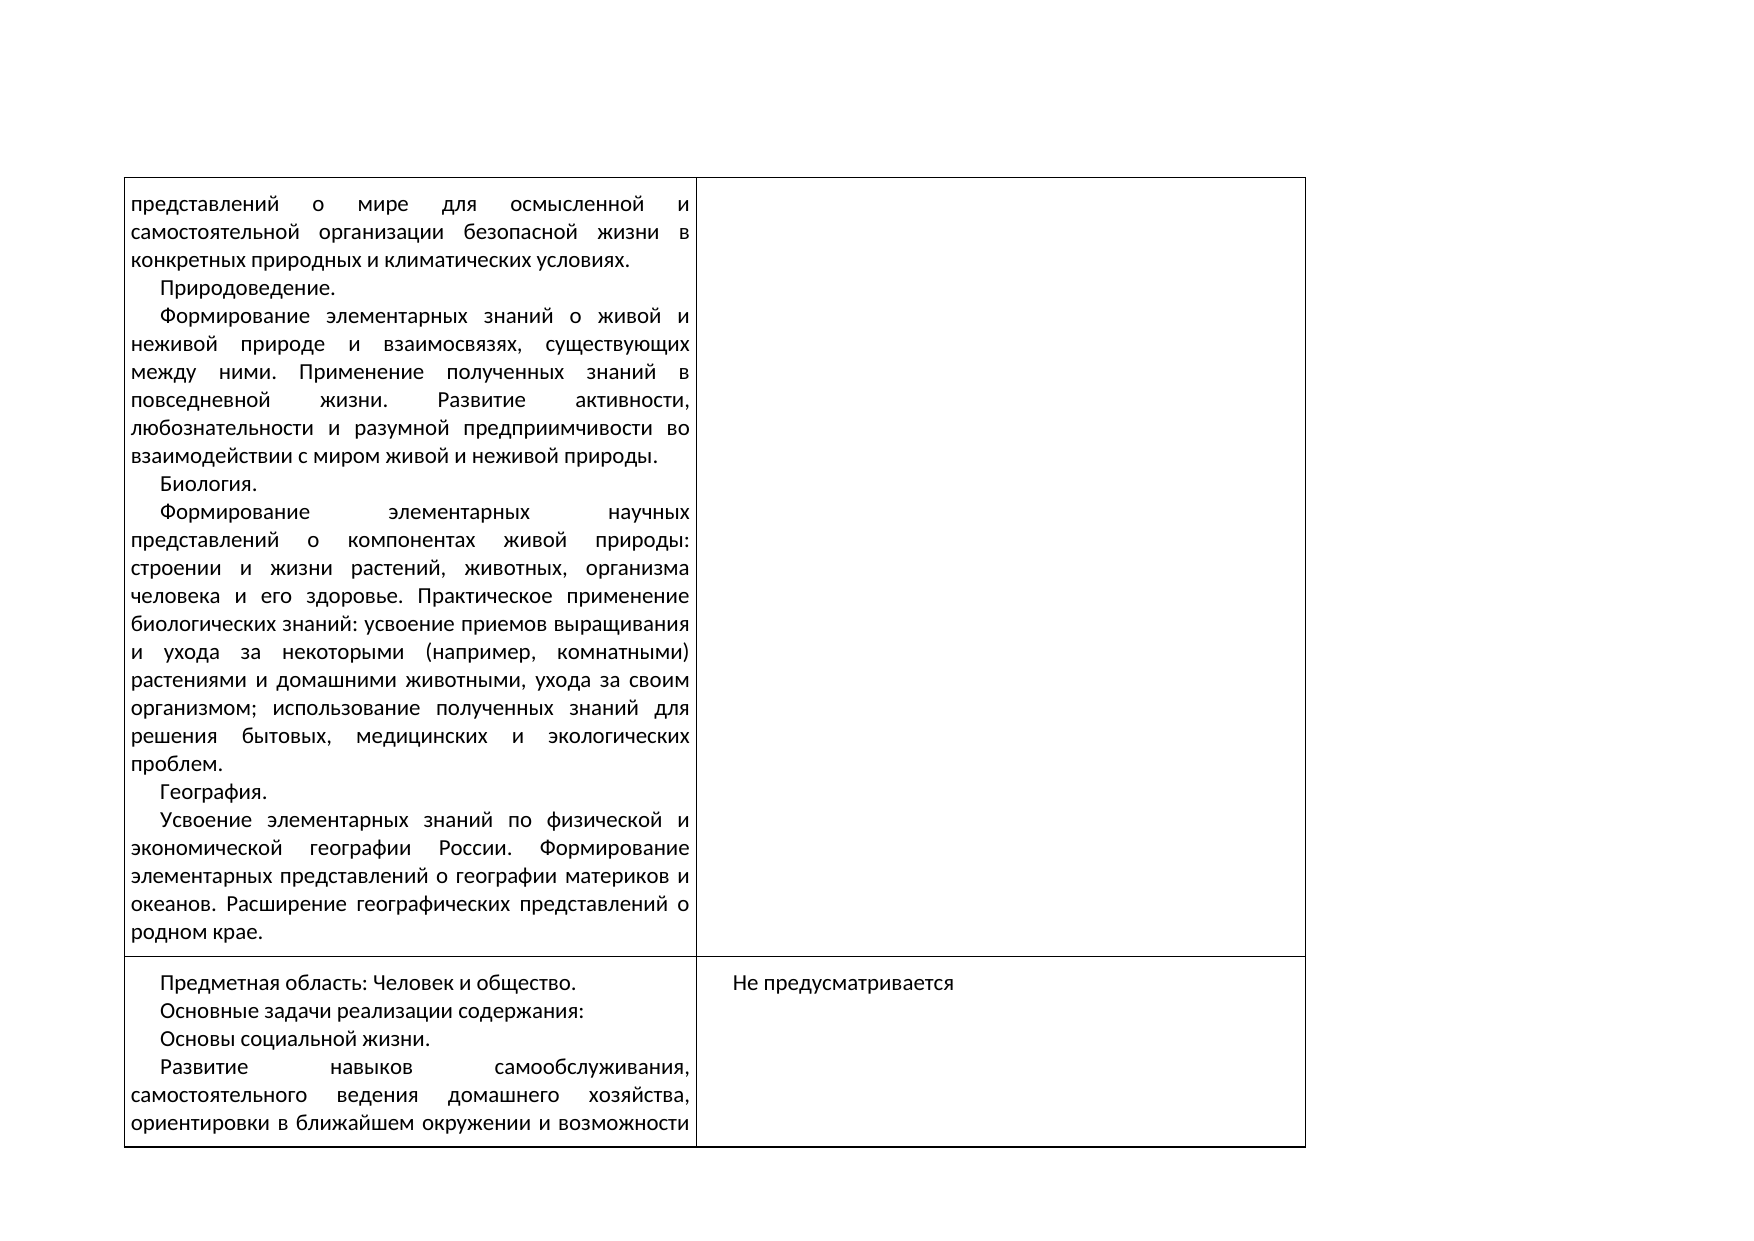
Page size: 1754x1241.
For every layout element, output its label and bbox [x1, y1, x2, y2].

table_cell [697, 178, 1305, 956]
table_cell [125, 957, 696, 1146]
table_cell [125, 178, 696, 956]
table_cell [697, 957, 1305, 1146]
